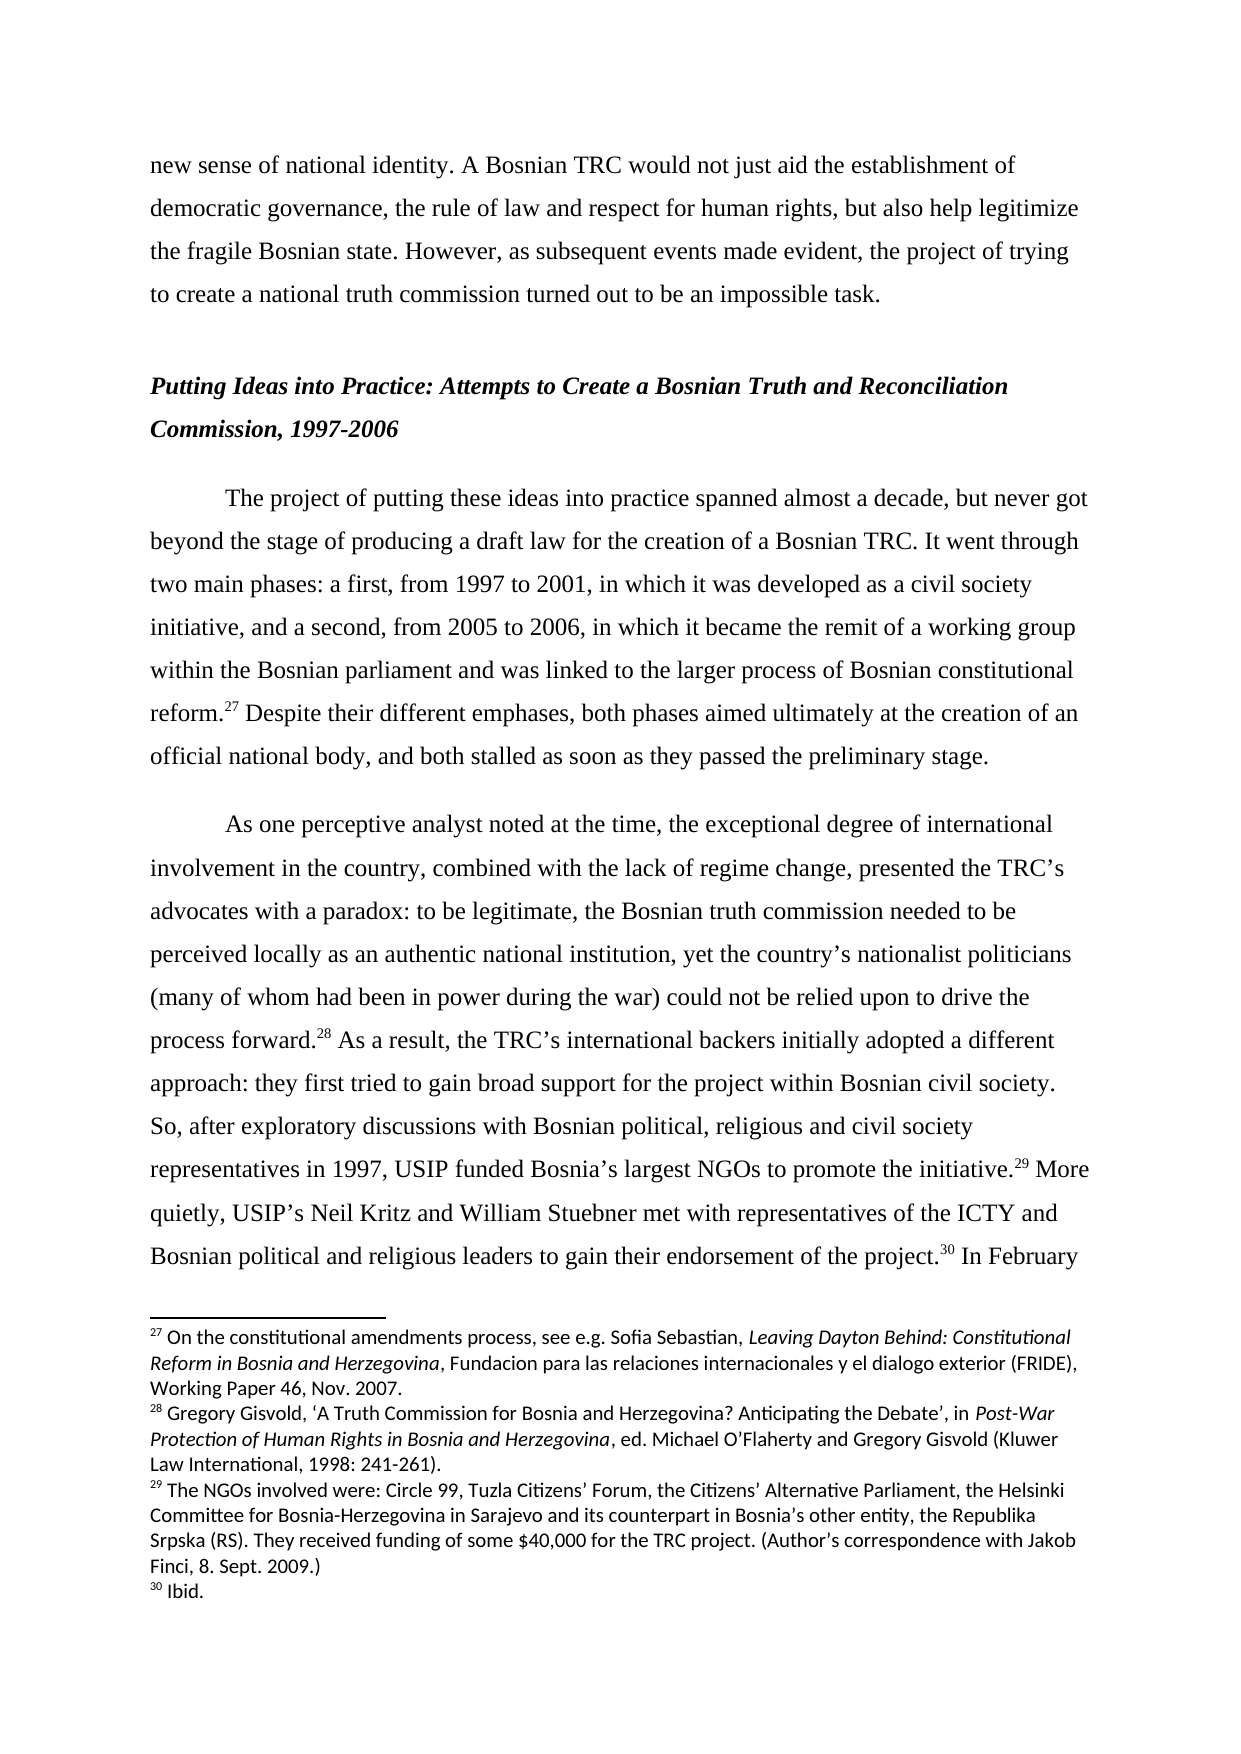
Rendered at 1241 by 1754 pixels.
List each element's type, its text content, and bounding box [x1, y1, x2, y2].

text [150, 809, 1090, 1269]
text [150, 150, 1090, 308]
text The project of putting these ideas into practice spanned almost a decade, but never got beyond the stage of producing a draft law for the creation of a Bosnian TRC. It went through two main phases: a first, from 1997 to 2001, in which it was developed as a civil society initiative, and a second, from 2005 to 2006, in which it became the remit of a working group within the Bosnian parliament and was linked to the larger process of Bosnian constitutional reform. Despite their different emphases, both phases aimed ultimately at the creation of an official national body, and both stalled as soon as they passed the preliminary stage. [150, 483, 1090, 770]
text Putting Ideas into Practice: Attempts to Create a Bosnian Truth and Reconciliation Commission, 1997-2006 [150, 371, 1090, 443]
